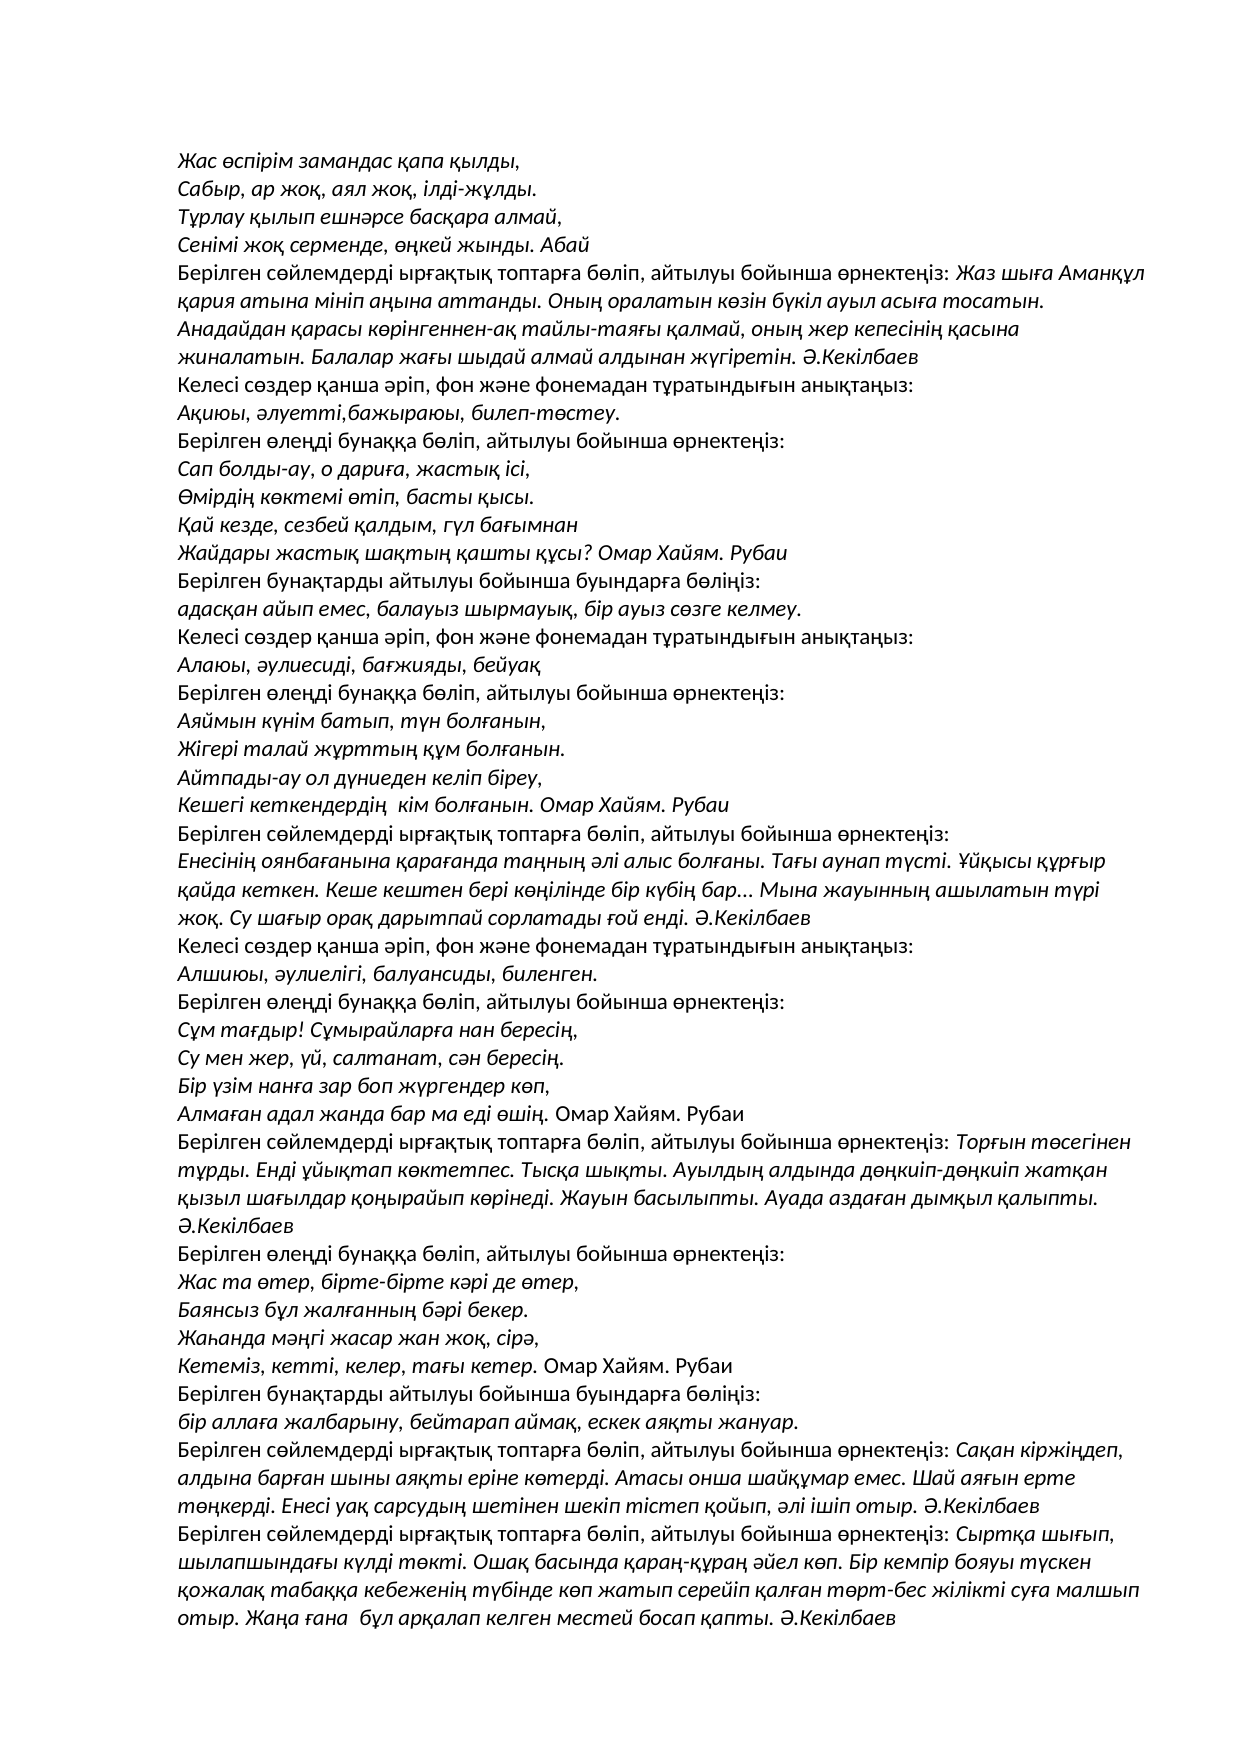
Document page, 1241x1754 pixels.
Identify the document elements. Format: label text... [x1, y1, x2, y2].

text Берілген сөйлемдерді ырғақтық топтарға бөліп, айтылуы бойынша өрнектеңіз: Торғын төсегінен тұрды. Енді ұйықтап көктетпес. Тысқа шықты. Ауылдың алдында дөңкиіп-дөңкиіп жатқан қызыл шағылдар қоңырайып көрінеді. Жауын басылыпты. Ауада аздаған дымқыл қалыпты. Ә.Кекілбаев [177, 1127, 1152, 1239]
text Берілген өлеңді бунаққа бөліп, айтылуы бойынша өрнектеңіз: [177, 987, 1152, 1015]
text Жас та өтер, бірте-бірте кәрі де өтер, [177, 1267, 1152, 1295]
text Тұрлау қылып ешнәрсе басқара алмай, [177, 202, 1152, 230]
text Кетеміз, кетті, келер, тағы кетер. Омар Хайям. Рубаи [177, 1351, 1152, 1379]
text Берілген өлеңді бунаққа бөліп, айтылуы бойынша өрнектеңіз: [177, 1239, 1152, 1267]
text Келесі сөздер қанша әріп, фон және фонемадан тұратындығын анықтаңыз: [177, 931, 1152, 959]
text Берілген бунақтарды айтылуы бойынша буындарға бөліңіз: [177, 1379, 1152, 1407]
text Жігері талай жұрттың құм болғанын. [177, 734, 1152, 763]
text Айтпады-ау ол дүниеден келіп біреу, [177, 763, 1152, 791]
text Сенімі жоқ серменде, өңкей жынды. Абай [177, 230, 1152, 258]
text Бір үзім нанға зар боп жүргендер көп, [177, 1071, 1152, 1099]
text Келесі сөздер қанша әріп, фон және фонемадан тұратындығын анықтаңыз: [177, 370, 1152, 398]
text Жас өспірім замандас қапа қылды, [177, 146, 1152, 174]
text Қай кезде, сезбей қалдым, гүл бағымнан [177, 510, 1152, 538]
text Сабыр, ар жоқ, аял жоқ, ілді-жұлды. [177, 174, 1152, 202]
text Енесінің оянбағанына қарағанда таңның әлі алыс болғаны. Тағы аунап түсті. Ұйқысы құрғыр қайда кеткен. Кеше кештен бері көңілінде бір күбің бар... Мына жауынның ашылатын түрі жоқ. Су шағыр орақ дарытпай сорлатады ғой енді. Ә.Кекілбаев [177, 847, 1152, 931]
text Алшиюы, әулиелігі, балуансиды, биленген. [177, 959, 1152, 987]
text Берілген сөйлемдерді ырғақтық топтарға бөліп, айтылуы бойынша өрнектеңіз: Сыртқа шығып, шылапшындағы күлді төкті. Ошақ басында қараң-құраң әйел көп. Бір кемпір бояуы түскен қожалақ табаққа кебеженің түбінде көп жатып серейіп қалған төрт-бес жілікті суға малшып отыр. Жаңа ғана бұл арқалап келген местей босап қапты. Ә.Кекілбаев [177, 1519, 1152, 1631]
text Берілген сөйлемдерді ырғақтық топтарға бөліп, айтылуы бойынша өрнектеңіз: Жаз шыға Аманқұл қария атына мініп аңына аттанды. Оның оралатын көзін бүкіл ауыл асыға тосатын. Анадайдан қарасы көрінгеннен-ақ тайлы-таяғы қалмай, оның жер кепесінің қасына жиналатын. Балалар жағы шыдай алмай алдынан жүгіретін. Ә.Кекілбаев [177, 258, 1152, 370]
text Берілген сөйлемдерді ырғақтық топтарға бөліп, айтылуы бойынша өрнектеңіз: [177, 819, 1152, 847]
text бір аллаға жалбарыну, бейтарап аймақ, ескек аяқты жануар. [177, 1407, 1152, 1435]
text Сап болды-ау, о дариға, жастық ісі, [177, 454, 1152, 482]
text Су мен жер, үй, салтанат, сән бересің. [177, 1043, 1152, 1071]
text Жаһанда мәңгі жасар жан жоқ, сірә, [177, 1323, 1152, 1351]
text Аяймын күнім батып, түн болғанын, [177, 707, 1152, 734]
text Берілген бунақтарды айтылуы бойынша буындарға бөліңіз: [177, 566, 1152, 594]
text Алмаған адал жанда бар ма еді өшің. Омар Хайям. Рубаи [177, 1099, 1152, 1127]
text адасқан айып емес, балауыз шырмауық, бір ауыз сөзге келмеу. [177, 594, 1152, 622]
text Келесі сөздер қанша әріп, фон және фонемадан тұратындығын анықтаңыз: [177, 622, 1152, 651]
text Алаюы, әулиесиді, бағжияды, бейуақ [177, 651, 1152, 678]
text Баянсыз бұл жалғанның бәрі бекер. [177, 1295, 1152, 1323]
text Жайдары жастық шақтың қашты құсы? Омар Хайям. Рубаи [177, 538, 1152, 566]
text Берілген өлеңді бунаққа бөліп, айтылуы бойынша өрнектеңіз: [177, 678, 1152, 707]
text Берілген өлеңді бунаққа бөліп, айтылуы бойынша өрнектеңіз: [177, 426, 1152, 454]
text Кешегі кеткендердің кім болғанын. Омар Хайям. Рубаи [177, 791, 1152, 819]
text Сұм тағдыр! Сұмырайларға нан бересің, [177, 1015, 1152, 1043]
text Ақиюы, әлуетті,бажыраюы, билеп-төстеу. [177, 398, 1152, 426]
text Өмірдің көктемі өтіп, басты қысы. [177, 482, 1152, 510]
